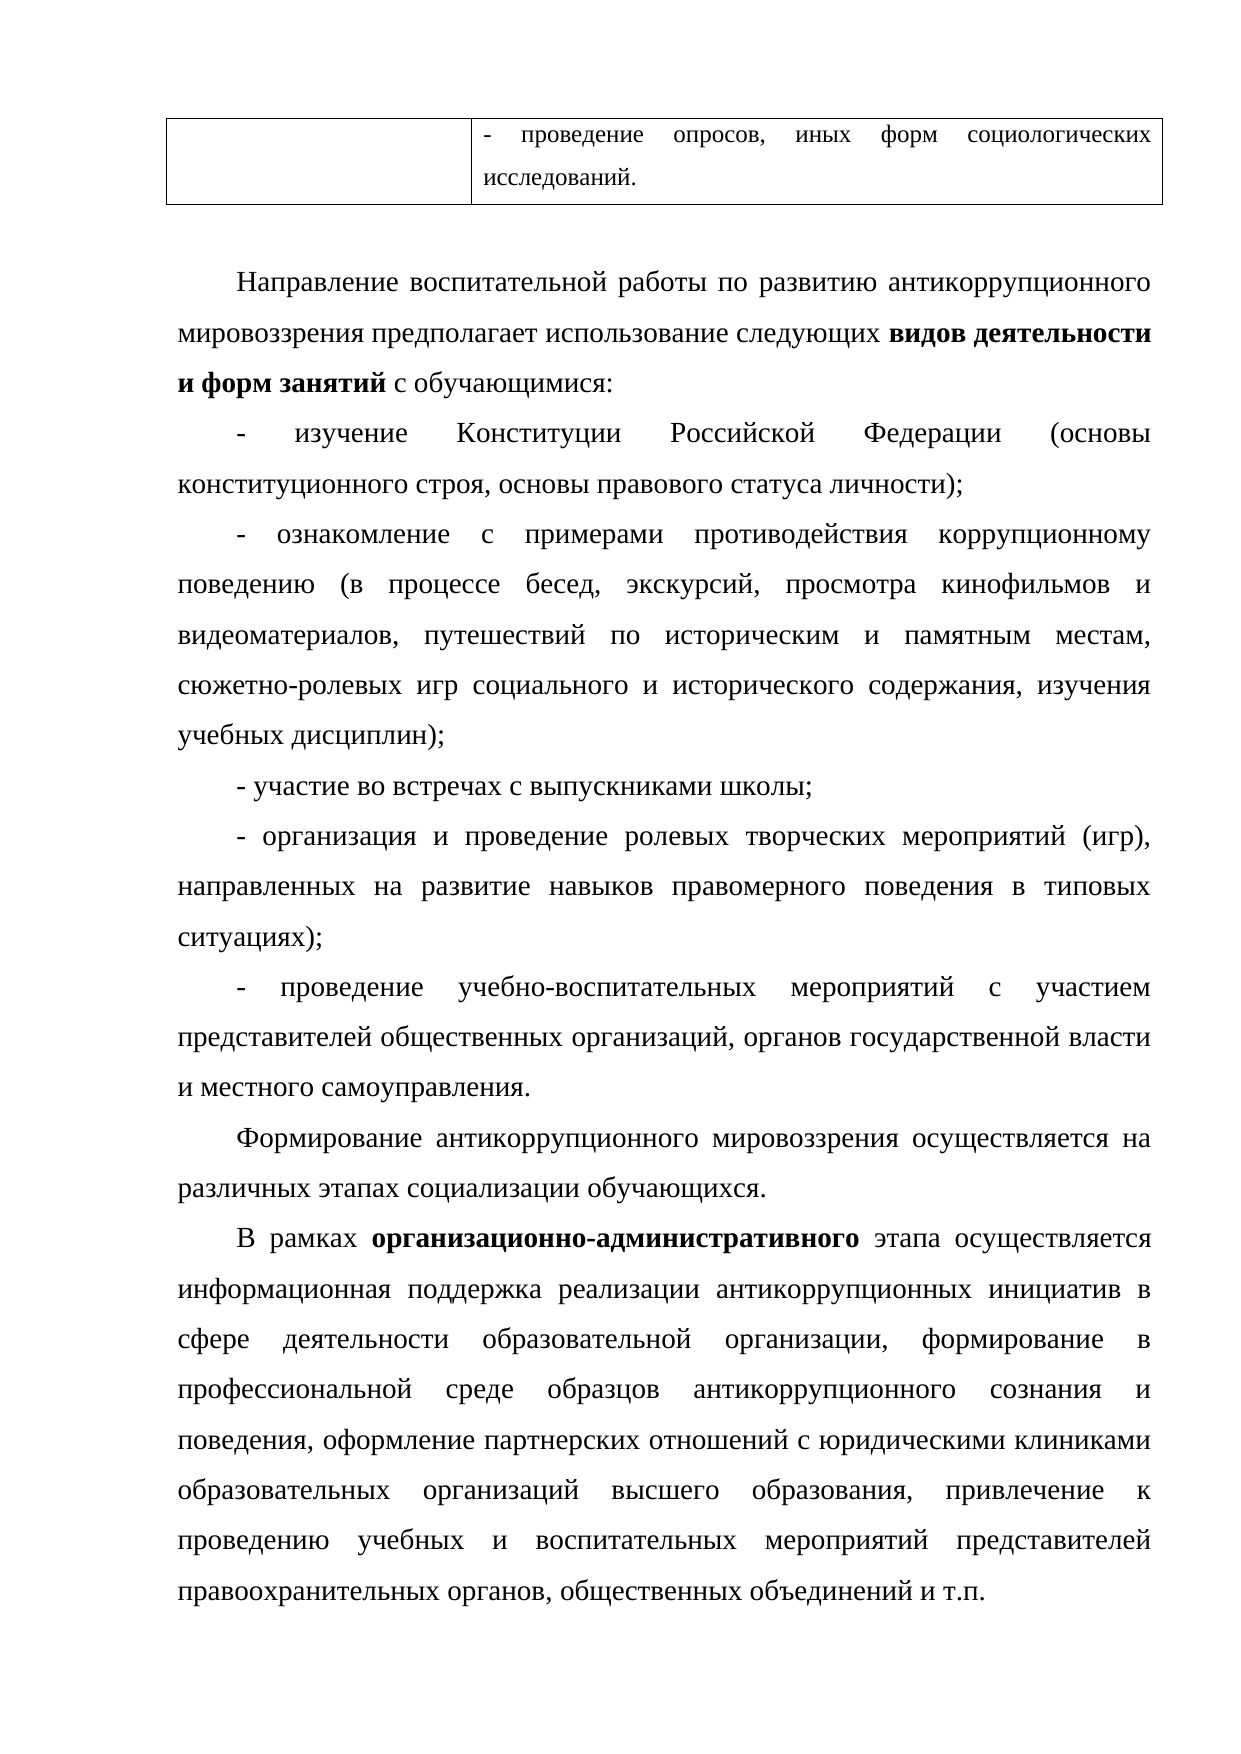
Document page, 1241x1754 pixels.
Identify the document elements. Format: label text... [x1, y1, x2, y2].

list - ознакомление с примерами противодействия коррупционному поведению (в процессе бесед, экскурсий, просмотра кинофильмов и видеоматериалов, путешествий по историческим и памятным местам, сюжетно-ролевых игр социального и исторического содержания, изучения учебных дисциплин); [177, 516, 1152, 751]
list - участие во встречах с выпускниками школы; [177, 768, 1152, 801]
list В рамках организационно-административного этапа осуществляется информационная поддержка реализации антикоррупционных инициатив в сфере деятельности образовательной организации, формирование в профессиональной среде образцов антикоррупционного сознания и поведения, оформление партнерских отношений с юридическими клиниками образовательных организаций высшего образования, привлечение к проведению учебных и воспитательных мероприятий представителей правоохранительных органов, общественных объединений и т.п. [177, 1221, 1152, 1606]
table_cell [472, 119, 1162, 204]
list - организация и проведение ролевых творческих мероприятий (игр), направленных на развитие навыков правомерного поведения в типовых ситуациях); [177, 818, 1152, 952]
list - изучение Конституции Российской Федерации (основы конституционного строя, основы правового статуса личности); [177, 416, 1152, 499]
list Направление воспитательной работы по развитию антикоррупционного мировоззрения предполагает использование следующих видов деятельности и форм занятий с обучающимися: [177, 264, 1152, 399]
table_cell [167, 119, 471, 204]
list Формирование антикоррупционного мировоззрения осуществляется на различных этапах социализации обучающихся. [177, 1120, 1152, 1204]
list - проведение учебно-воспитательных мероприятий с участием представителей общественных организаций, органов государственной власти и местного самоуправления. [177, 969, 1152, 1103]
